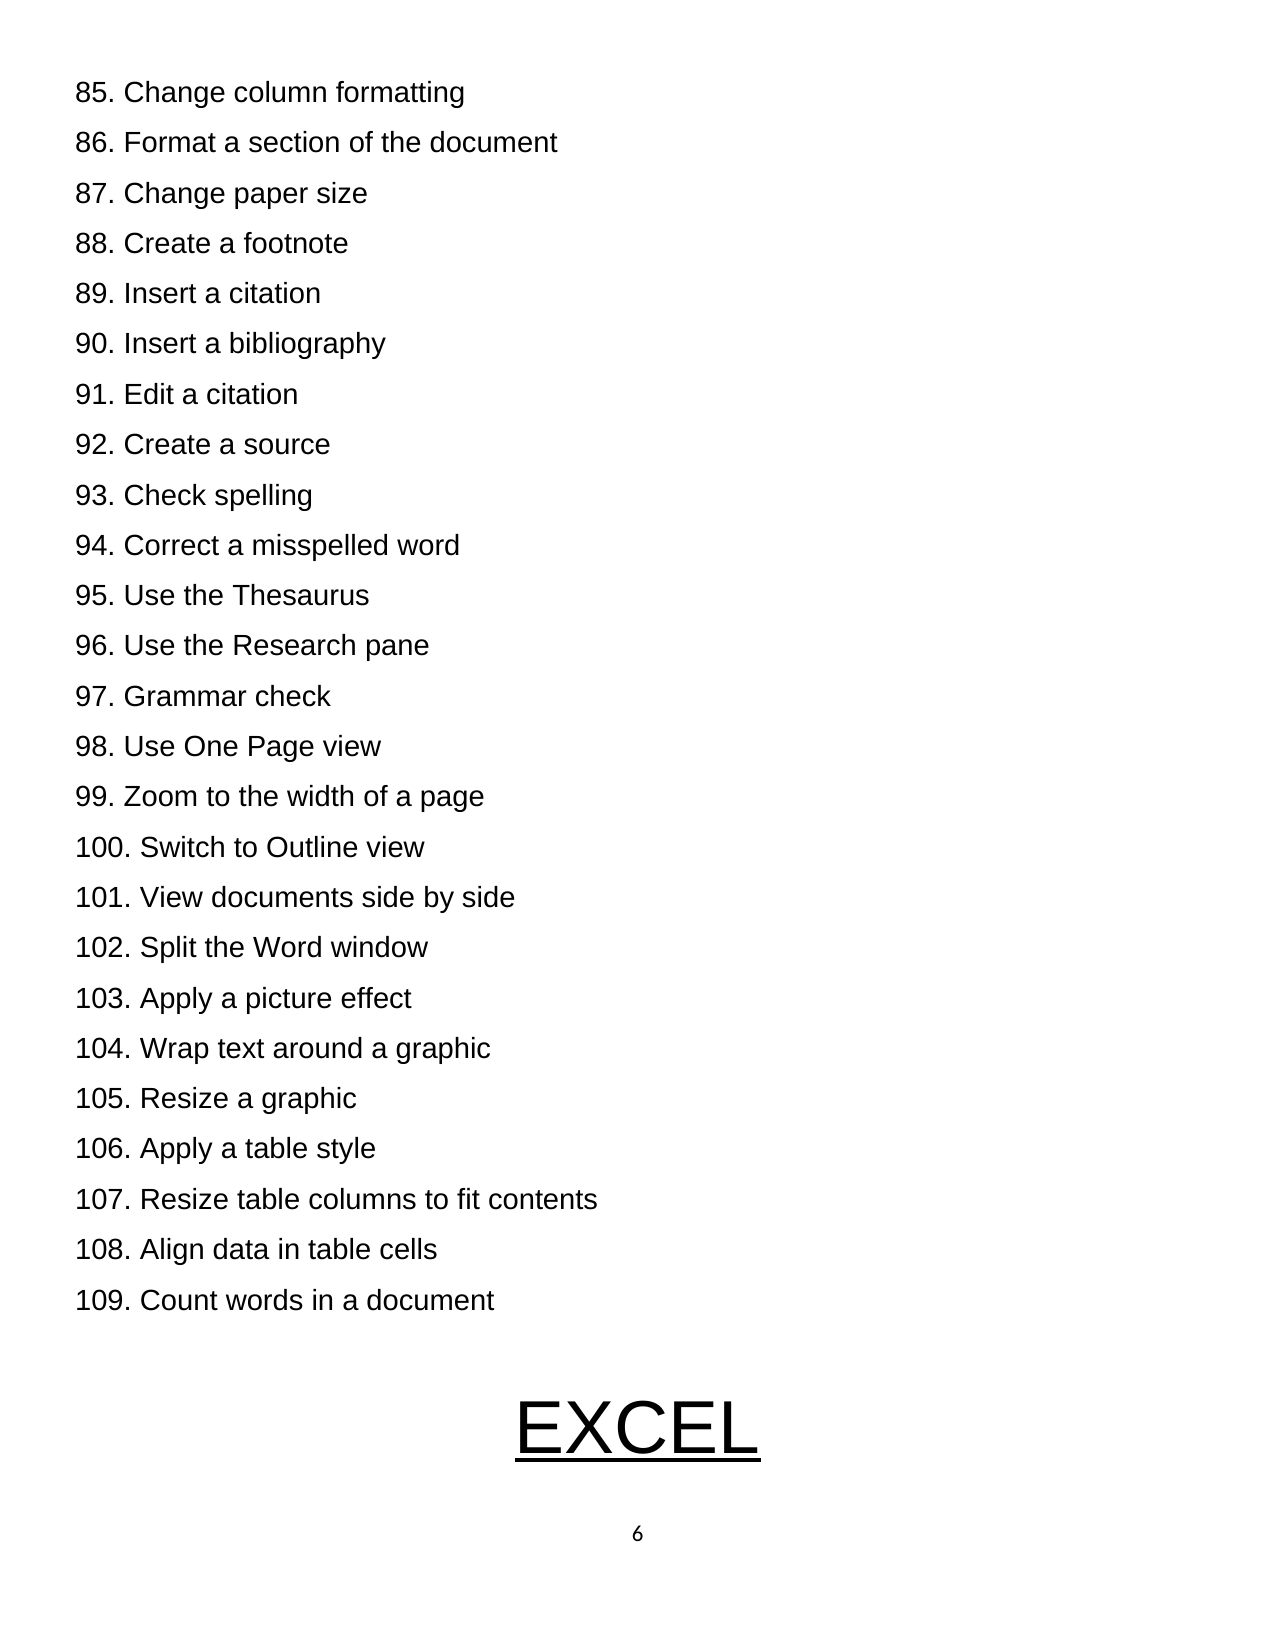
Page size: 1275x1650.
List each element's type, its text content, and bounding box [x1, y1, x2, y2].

text 98. Use One Page view [75, 729, 1200, 763]
text 99. Zoom to the width of a page [75, 779, 1200, 813]
text 86. Format a section of the document [75, 125, 1200, 159]
text 87. Change paper size [75, 176, 1200, 209]
text 102. Split the Word window [75, 930, 1200, 964]
text 103. Apply a picture effect [75, 981, 1200, 1014]
text 104. Wrap text around a graphic [75, 1031, 1200, 1064]
text 92. Create a source [75, 427, 1200, 461]
text 97. Grammar check [75, 679, 1200, 712]
text 96. Use the Research pane [75, 628, 1200, 662]
text 105. Resize a graphic [75, 1081, 1200, 1115]
text 109. Count words in a document [75, 1282, 1200, 1316]
text 90. Insert a bibliography [75, 327, 1200, 360]
text 108. Align data in table cells [75, 1232, 1200, 1266]
text 95. Use the Thesaurus [75, 578, 1200, 612]
text EXCEL [75, 1383, 1200, 1469]
text 91. Edit a citation [75, 377, 1200, 410]
text 85. Change column formatting [75, 75, 1200, 108]
text 89. Insert a citation [75, 276, 1200, 310]
text 94. Correct a misspelled word [75, 528, 1200, 561]
text 107. Resize table columns to fit contents [75, 1182, 1200, 1215]
text 101. View documents side by side [75, 880, 1200, 913]
text 93. Check spelling [75, 477, 1200, 511]
text 106. Apply a table style [75, 1132, 1200, 1165]
text 88. Create a footnote [75, 226, 1200, 259]
text 100. Switch to Outline view [75, 830, 1200, 863]
